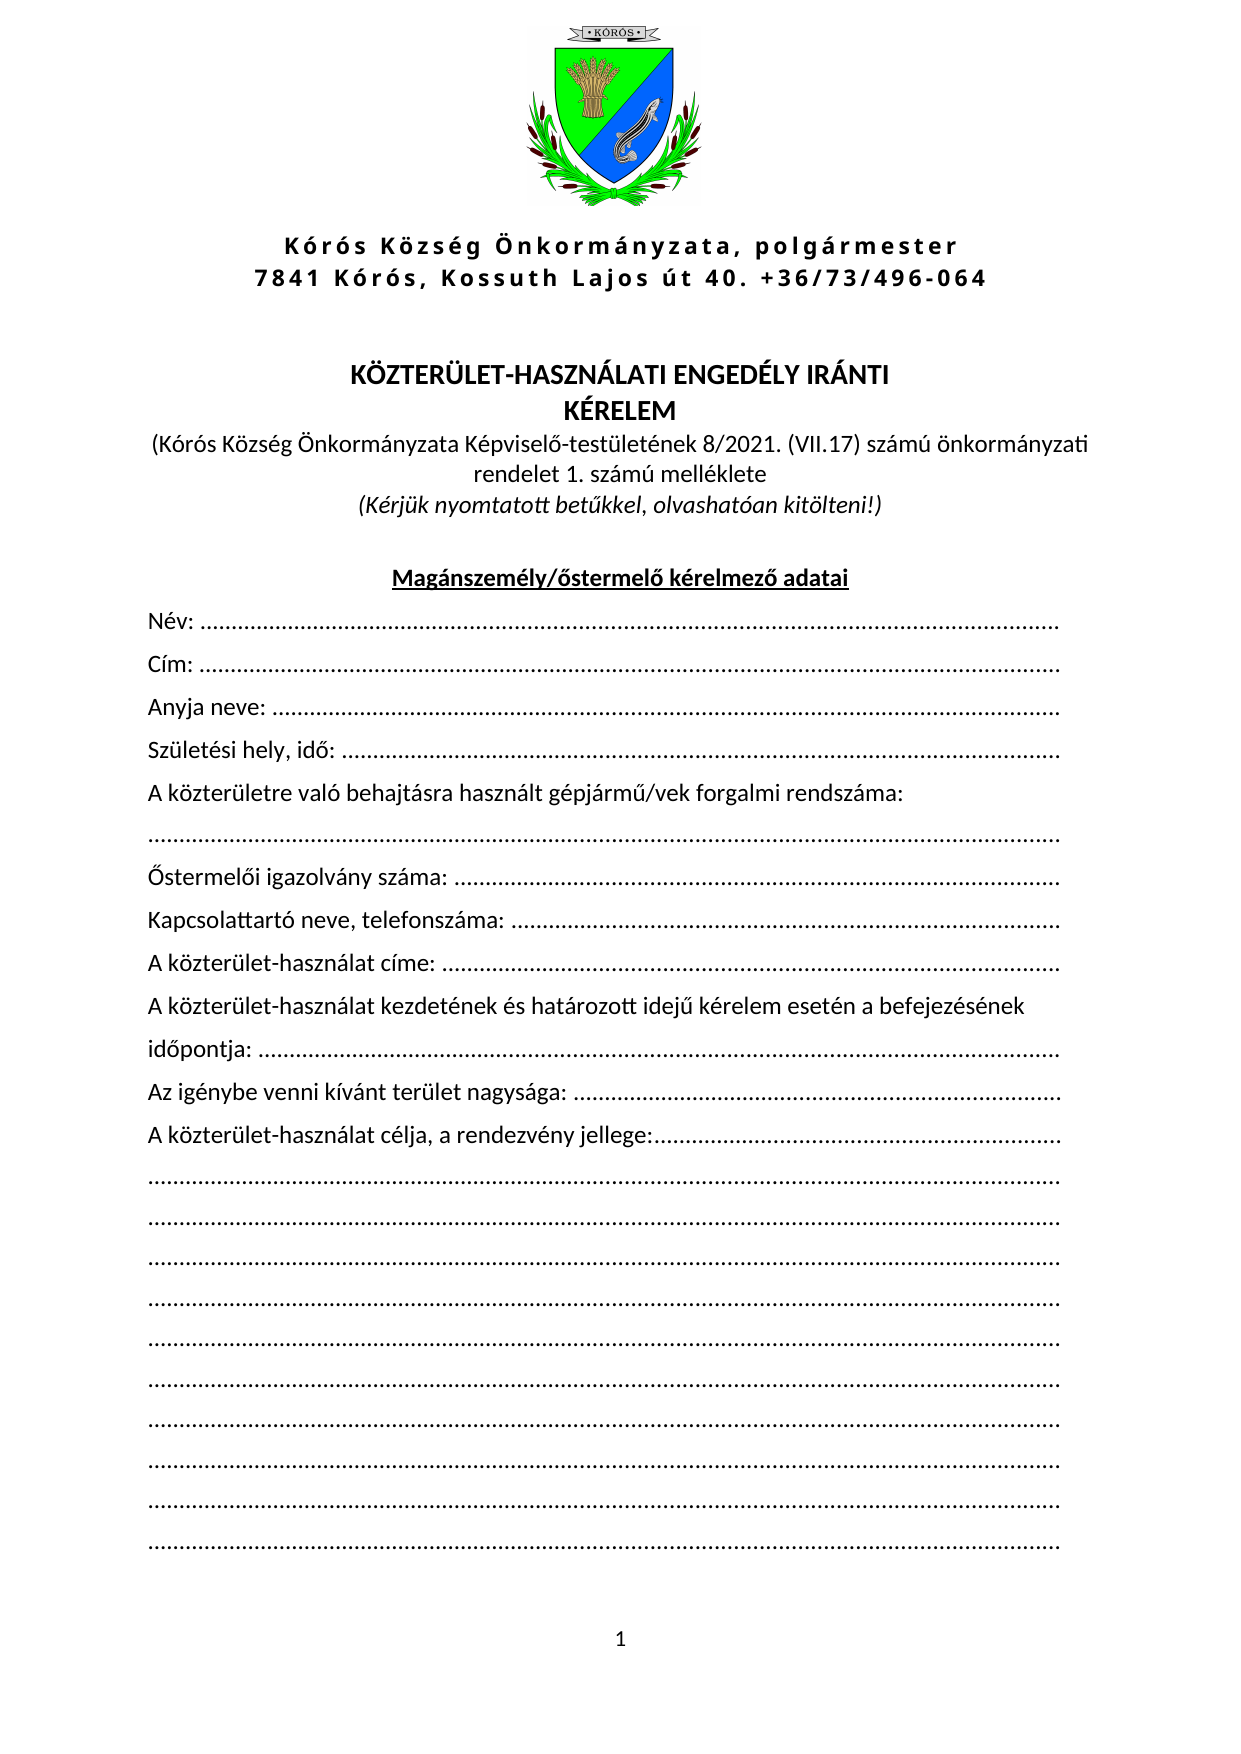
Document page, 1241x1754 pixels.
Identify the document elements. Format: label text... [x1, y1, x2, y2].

text A közterületre való behajtásra használt gépjármű/vek forgalmi rendszáma: [148, 777, 1093, 808]
text KÖZTERÜLET-HASZNÁLATI ENGEDÉLY IRÁNTI [148, 356, 1093, 392]
text Anyja neve: [148, 691, 1093, 722]
text Születési hely, idő: [148, 734, 1093, 765]
picture [526, 26, 702, 205]
text A közterület-használat célja, a rendezvény jellege: [148, 1119, 1093, 1149]
text időpontja: [148, 1033, 1093, 1063]
text Kapcsolattartó neve, telefonszáma: [148, 904, 1093, 934]
text Név: [148, 605, 1093, 636]
text (Kórós Község Önkormányzata Képviselő-testületének 8/2021. (VII.17) számú önkormányzati rendelet 1. számú melléklete [148, 428, 1093, 489]
text Magánszemély/őstermelő kérelmező adatai [148, 562, 1093, 593]
text A közterület-használat címe: [148, 947, 1093, 977]
text (Kérjük nyomtatott betűkkel, olvashatóan kitölteni!) [148, 489, 1093, 519]
text A közterület-használat kezdetének és határozott idejű kérelem esetén a befejezésének [148, 990, 1093, 1021]
text Őstermelői igazolvány száma: [148, 861, 1093, 891]
text Cím: [148, 648, 1093, 679]
text Az igénybe venni kívánt terület nagysága: [148, 1076, 1093, 1107]
text KÉRELEM [148, 392, 1093, 428]
